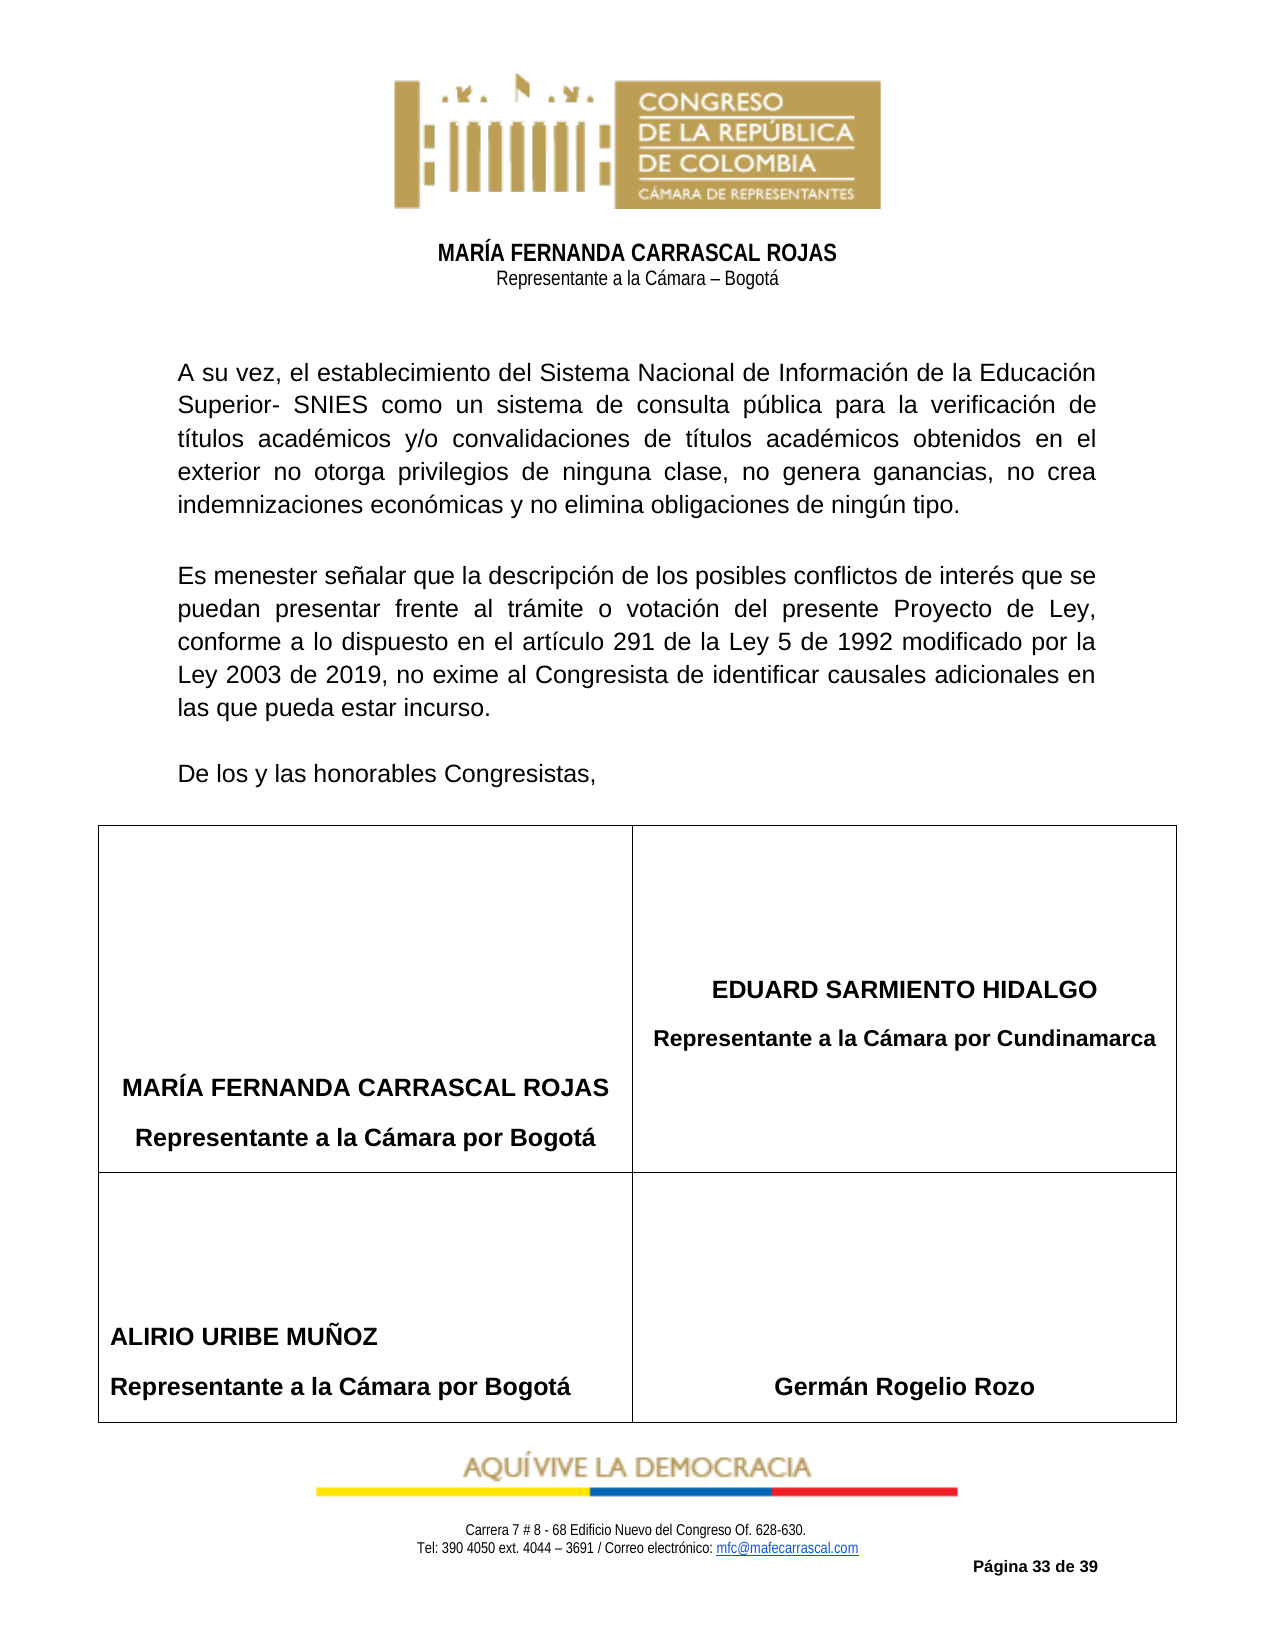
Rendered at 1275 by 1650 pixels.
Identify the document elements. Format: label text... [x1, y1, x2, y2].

text A su vez, el establecimiento del Sistema Nacional de Información de la Educación Superior- SNIES como un sistema de consulta pública para la verificación de títulos académicos y/o convalidaciones de títulos académicos obtenidos en el exterior no otorga privilegios de ninguna clase, no genera ganancias, no crea indemnizaciones económicas y no elimina obligaciones de ningún tipo. [177, 357, 1098, 518]
table_cell Germán Rogelio Rozo Representante a la Cámara [633, 1173, 1176, 1422]
table_cell ALIRIO URIBE MUÑOZ Representante a la Cámara por Bogotá [99, 1173, 632, 1422]
text Es menester señalar que la descripción de los posibles conflictos de interés que se puedan presentar frente al trámite o votación del presente Proyecto de Ley, conforme a lo dispuesto en el artículo 291 de la Ley 5 de 1992 modificado por la Ley 2003 de 2019, no exime al Congresista de identificar causales adicionales en las que pueda estar incurso. [177, 561, 1098, 722]
table_header MARÍA FERNANDA CARRASCAL ROJAS Representante a la Cámara por Bogotá [99, 826, 632, 1172]
table_header EDUARD SARMIENTO HIDALGO Representante a la Cámara por Cundinamarca [633, 826, 1176, 1172]
picture [394, 73, 881, 209]
picture [296, 1441, 979, 1501]
text De los y las honorables Congresistas, [177, 759, 1098, 788]
